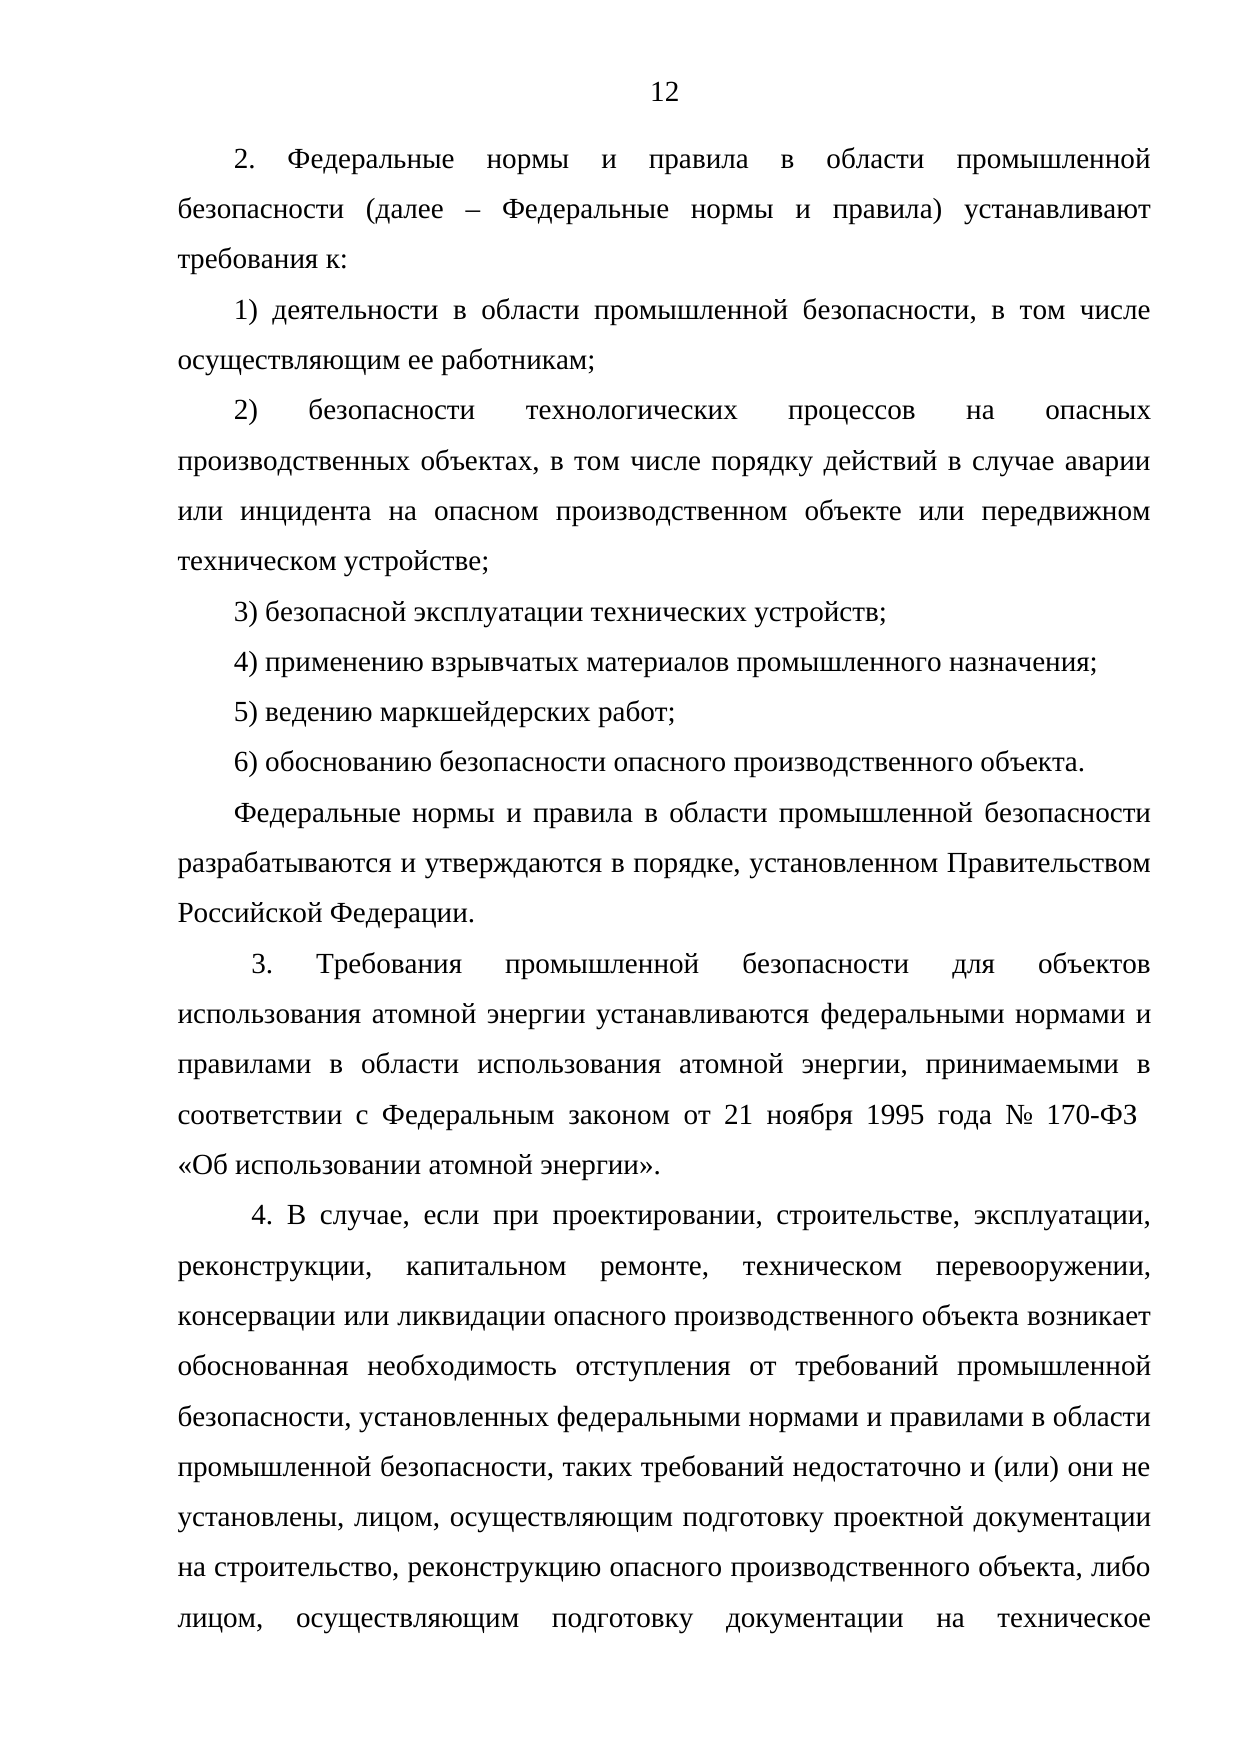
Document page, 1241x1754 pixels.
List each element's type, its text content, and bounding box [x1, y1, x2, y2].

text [177, 1197, 1152, 1633]
text Федеральные нормы и правила в области промышленной безопасности разрабатываются и утверждаются в порядке, установленном Правительством Российской Федерации. [177, 795, 1152, 929]
text 3) безопасной эксплуатации технических устройств; [177, 594, 1152, 627]
text 1) деятельности в области промышленной безопасности, в том числе осуществляющим ее работникам; [177, 292, 1152, 376]
text 2) безопасности технологических процессов на опасных производственных объектах, в том числе порядку действий в случае аварии или инцидента на опасном производственном объекте или передвижном техническом устройстве; [177, 392, 1152, 577]
text 5) ведению маркшейдерских работ; [177, 694, 1152, 728]
text 6) обоснованию безопасности опасного производственного объекта. [177, 744, 1152, 778]
text 4) применению взрывчатых материалов промышленного назначения; [177, 644, 1152, 677]
text 3. Требования промышленной безопасности для объектов использования атомной энергии устанавливаются федеральными нормами и правилами в области использования атомной энергии, принимаемыми в соответствии с Федеральным законом от 21 ноября 1995 года № 170-ФЗ «Об использовании атомной энергии». [177, 946, 1152, 1181]
text 2. Федеральные нормы и правила в области промышленной безопасности (далее – Федеральные нормы и правила) устанавливают требования к: [177, 141, 1152, 275]
